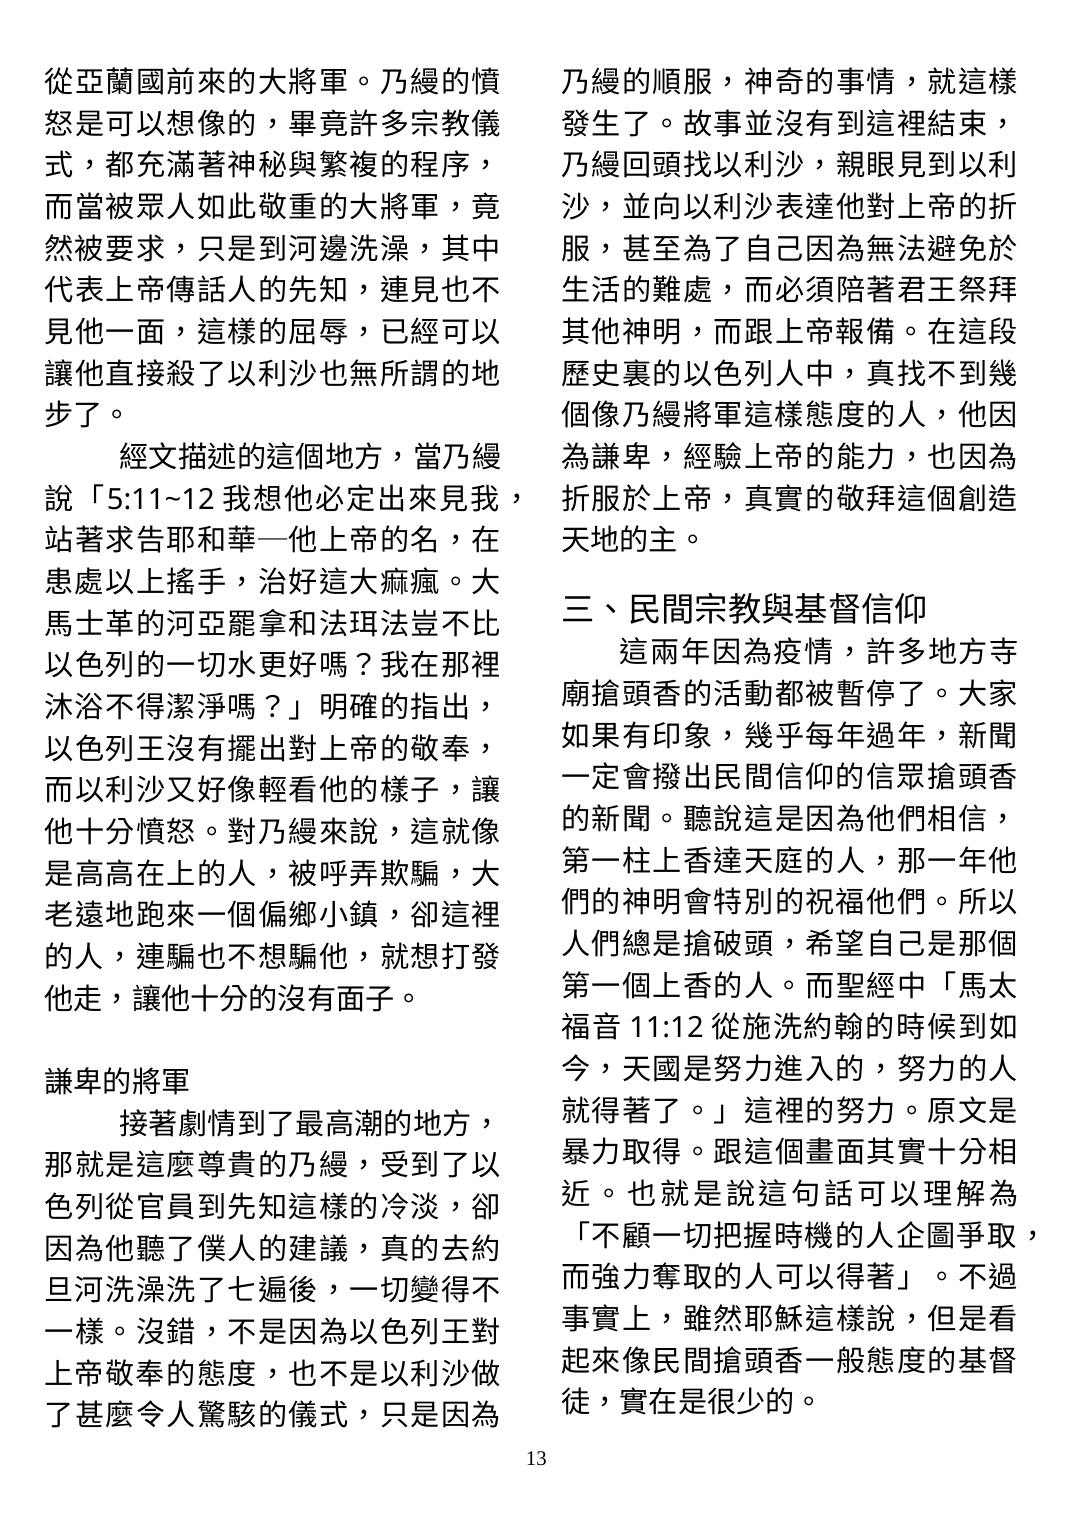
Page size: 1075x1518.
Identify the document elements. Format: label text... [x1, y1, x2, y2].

text 三、民間宗教與基督信仰 [561, 588, 1019, 629]
text 謙卑的將軍 [44, 1059, 502, 1101]
text 這兩年因為疫情，許多地方寺廟搶頭香的活動都被暫停了。大家如果有印象，幾乎每年過年，新聞一定會撥出民間信仰的信眾搶頭香的新聞。聽說這是因為他們相信，第一柱上香達天庭的人，那一年他們的神明會特別的祝福他們。所以人們總是搶破頭，希望自己是那個第一個上香的人。而聖經中「馬太福音11:12從施洗約翰的時候到如今，天國是努力進入的，努力的人就得著了。」這裡的努力。原文是暴力取得。跟這個畫面其實十分相近。也就是說這句話可以理解為「不顧一切把握時機的人企圖爭取，而強力奪取的人可以得著」。不過事實上，雖然耶穌這樣說，但是看起來像民間搶頭香一般態度的基督徒，實在是很少的。 [561, 629, 1019, 1421]
text 接著劇情到了最高潮的地方，那就是這麼尊貴的乃縵，受到了以色列從官員到先知這樣的冷淡，卻因為他聽了僕人的建議，真的去約旦河洗澡洗了七遍後，一切變得不一樣。沒錯，不是因為以色列王對上帝敬奉的態度，也不是以利沙做了甚麼令人驚駭的儀式，只是因為乃縵的順服，神奇的事情，就這樣發生了。故事並沒有到這裡結束，乃縵回頭找以利沙，親眼見到以利沙，並向以利沙表達他對上帝的折服，甚至為了自己因為無法避免於生活的難處，而必須陪著君王祭拜其他神明，而跟上帝報備。在這段歷史裏的以色列人中，真找不到幾個像乃縵將軍這樣態度的人，他因為謙卑，經驗上帝的能力，也因為折服於上帝，真實的敬拜這個創造天地的主。 [561, 59, 1019, 559]
text 接著劇情到了最高潮的地方，那就是這麼尊貴的乃縵，受到了以色列從官員到先知這樣的冷淡，卻因為他聽了僕人的建議，真的去約旦河洗澡洗了七遍後，一切變得不一樣。沒錯，不是因為以色列王對上帝敬奉的態度，也不是以利沙做了甚麼令人驚駭的儀式，只是因為乃縵的順服，神奇的事情，就這樣發生了。故事並沒有到這裡結束，乃縵回頭找以利沙，親眼見到以利沙，並向以利沙表達他對上帝的折服，甚至為了自己因為無法避免於生活的難處，而必須陪著君王祭拜其他神明，而跟上帝報備。在這段歷史裏的以色列人中，真找不到幾個像乃縵將軍這樣態度的人，他因為謙卑，經驗上帝的能力，也因為折服於上帝，真實的敬拜這個創造天地的主。 [44, 1101, 502, 1434]
text 經文描述的這個地方，當乃縵說「5:11~12我想他必定出來見我，站著求告耶和華─他上帝的名，在患處以上搖手，治好這大痲瘋。大馬士革的河亞罷拿和法珥法豈不比以色列的一切水更好嗎？我在那裡沐浴不得潔淨嗎？」明確的指出，以色列王沒有擺出對上帝的敬奉，而以利沙又好像輕看他的樣子，讓他十分憤怒。對乃縵來說，這就像是高高在上的人，被呼弄欺騙，大老遠地跑來一個偏鄉小鎮，卻這裡的人，連騙也不想騙他，就想打發他走，讓他十分的沒有面子。 [44, 434, 502, 1017]
